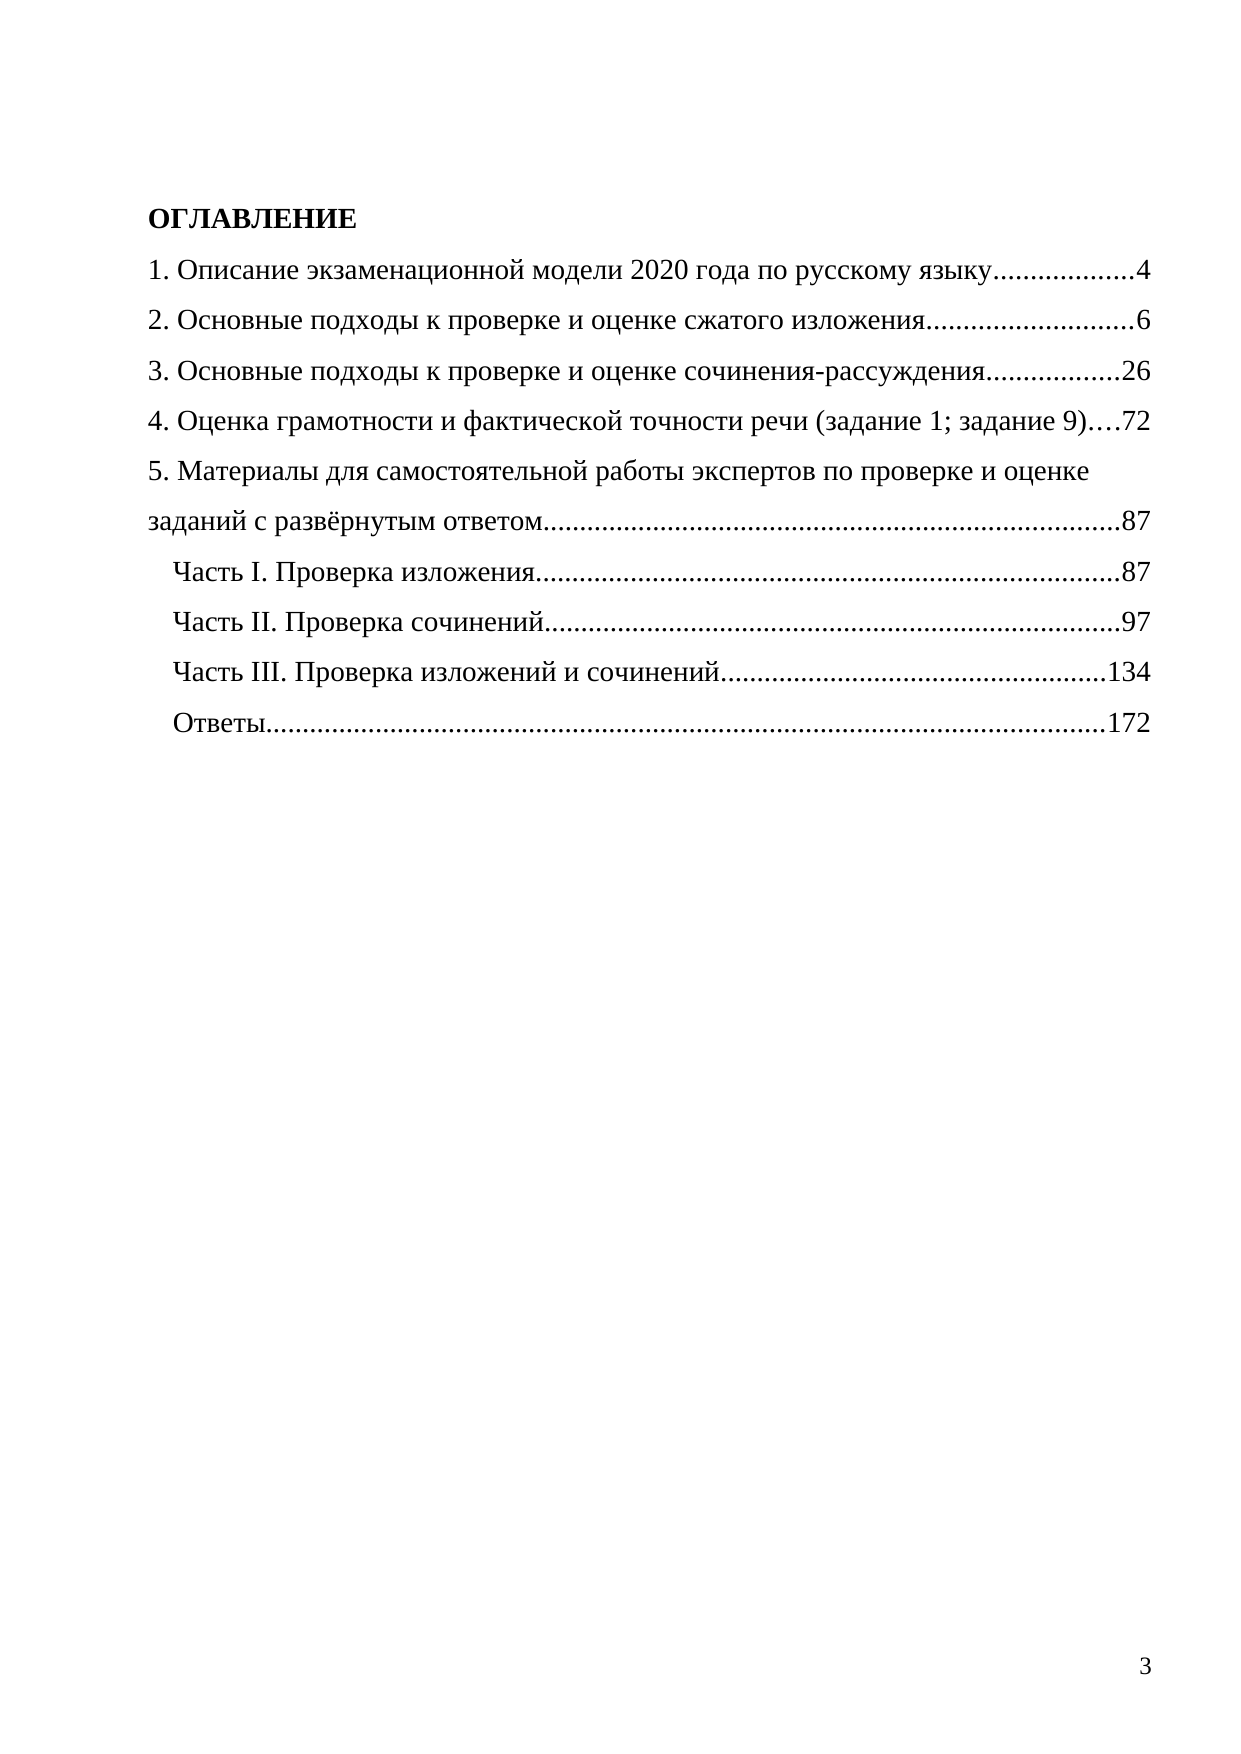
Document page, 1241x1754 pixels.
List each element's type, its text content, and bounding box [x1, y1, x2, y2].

text 3. Основные подходы к проверке и оценке сочинения-рассуждения 26 [148, 353, 1152, 386]
text Часть I. Проверка изложения 87 [173, 554, 1152, 587]
text 2. Основные подходы к проверке и оценке сжатого изложения 6 [148, 302, 1152, 336]
text Часть III. Проверка изложений и сочинений 134 [173, 654, 1152, 688]
text 5. Материалы для самостоятельной работы экспертов по проверке и оценке заданий с развёрнутым ответом 87 [148, 453, 1152, 537]
subtitle ОГЛАВЛЕНИЕ [148, 202, 1152, 235]
text Ответы 172 [173, 705, 1152, 738]
text Часть II. Проверка сочинений 97 [173, 604, 1152, 638]
text 1. Описание экзаменационной модели 2020 года по русскому языку 4 [148, 252, 1152, 286]
text 4. Оценка грамотности и фактической точности речи (задание 1; задание 9) 72 [148, 403, 1152, 436]
